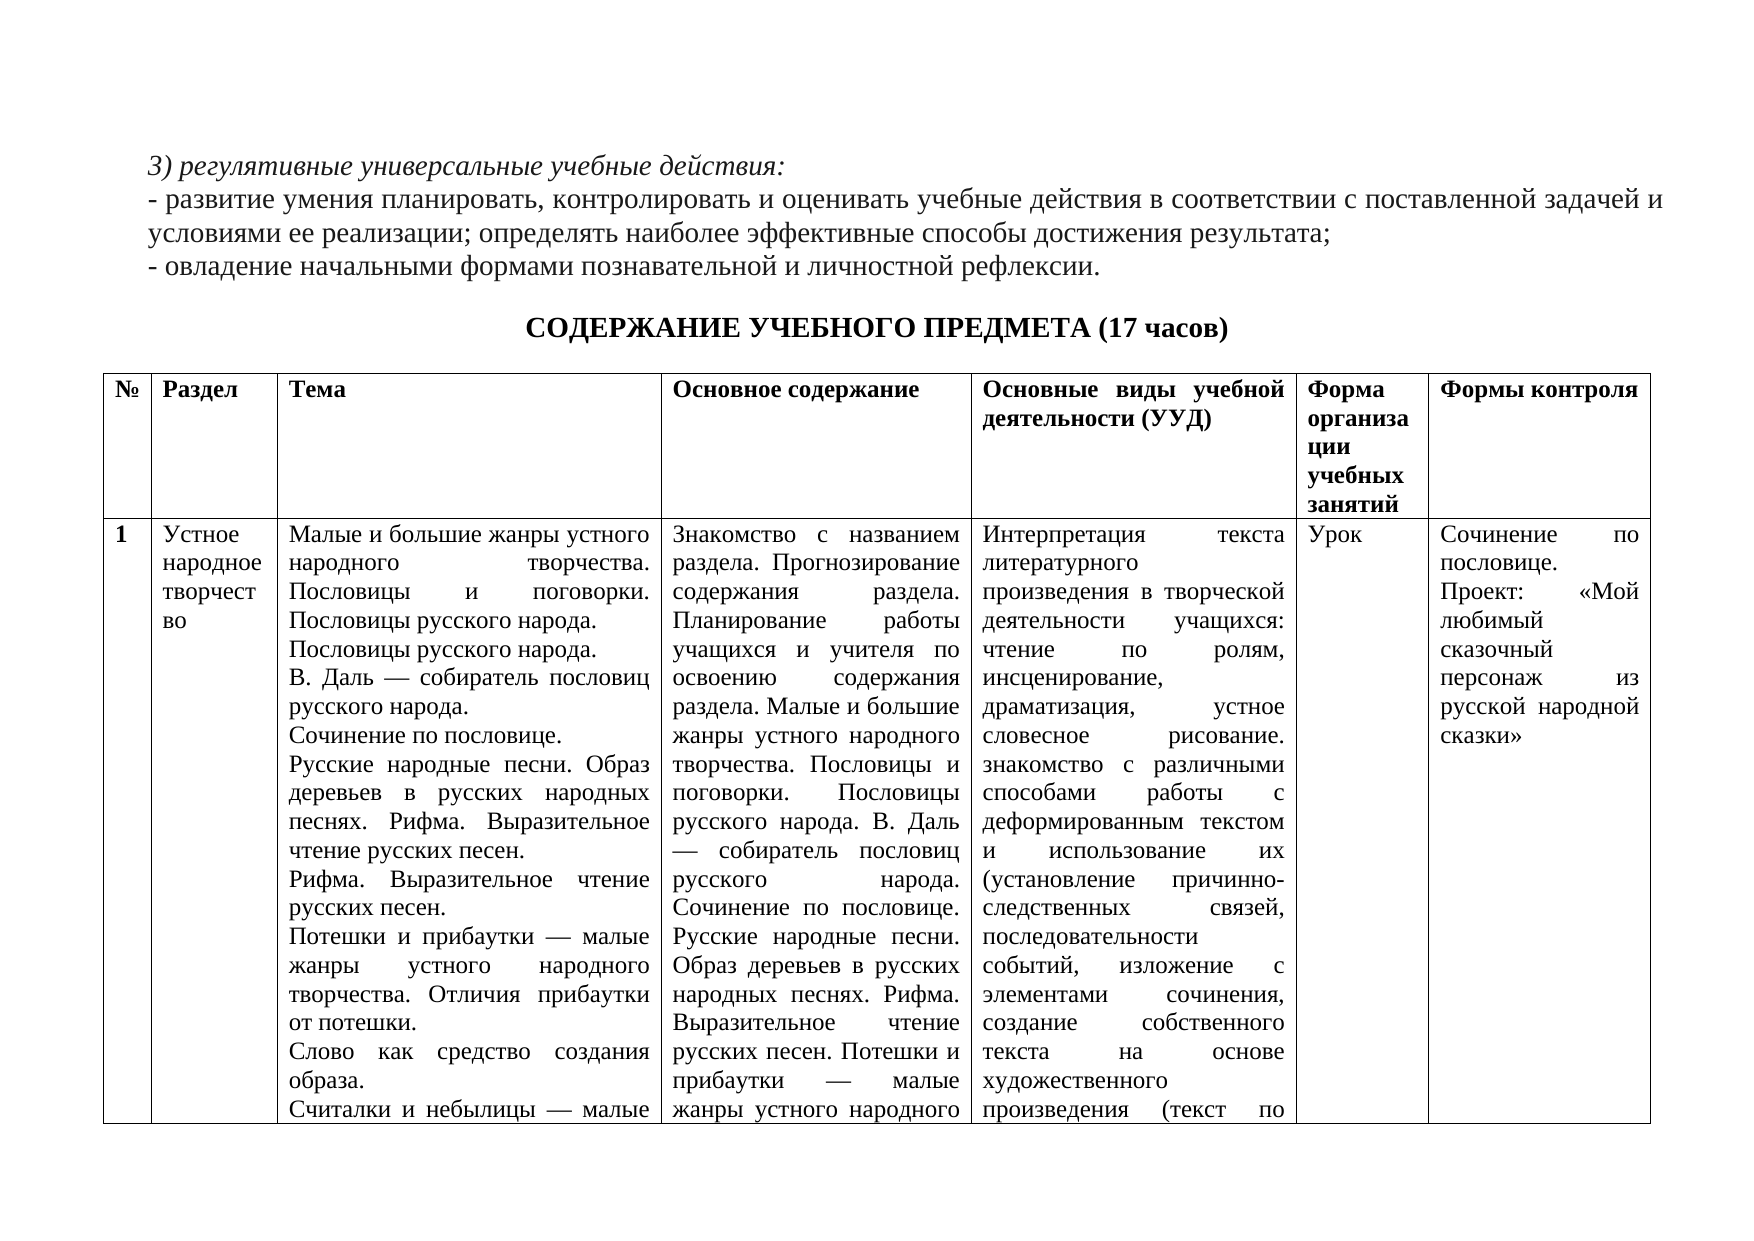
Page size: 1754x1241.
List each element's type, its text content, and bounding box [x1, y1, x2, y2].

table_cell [972, 519, 1296, 1122]
text 3) регулятивные универсальные учебные действия: [148, 148, 1665, 181]
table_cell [152, 519, 277, 1122]
table_header Основные виды учебной деятельности (УУД) [972, 374, 1296, 518]
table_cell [1429, 519, 1650, 1122]
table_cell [278, 519, 661, 1122]
table_header № [104, 374, 151, 518]
text - развитие умения планировать, контролировать и оценивать учебные действия в соответствии с поставленной задачей и условиями ее реализации; определять наиболее эффективные способы достижения результата; [148, 181, 1665, 248]
text - овладение начальными формами познавательной и личностной рефлексии. [148, 248, 1665, 282]
text СОДЕРЖАНИЕ УЧЕБНОГО ПРЕДМЕТА (17 часов) [89, 311, 1665, 344]
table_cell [662, 519, 971, 1122]
table_header Основное содержание [662, 374, 971, 518]
table_header Формы контроля [1429, 374, 1650, 518]
table_cell 1 [104, 519, 151, 1122]
table_header Раздел [152, 374, 277, 518]
table_cell Урок [1297, 519, 1428, 1122]
table_header Тема [278, 374, 661, 518]
table_header Форма организации учебных занятий [1297, 374, 1428, 518]
